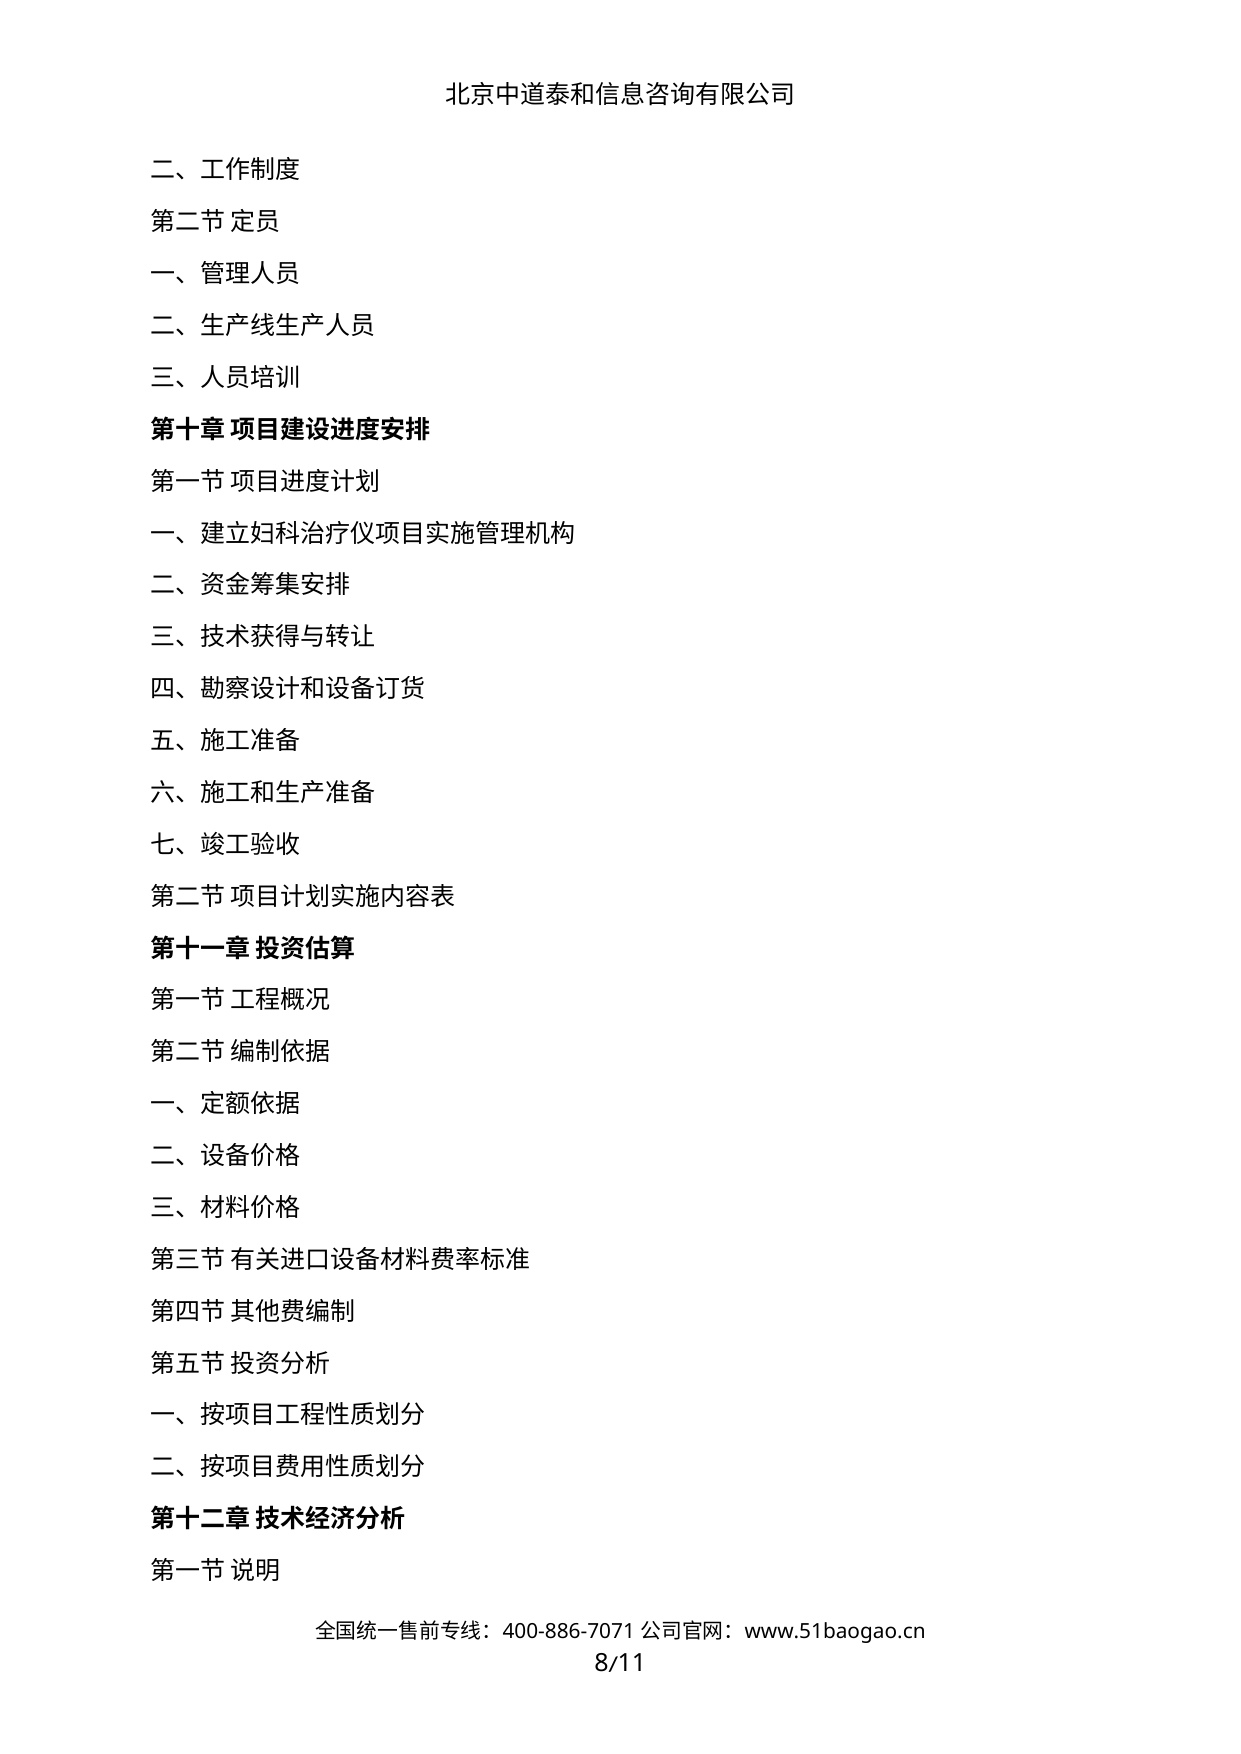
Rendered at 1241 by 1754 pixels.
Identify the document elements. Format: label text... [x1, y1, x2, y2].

text 三、人员培训 [150, 357, 1090, 394]
text 二、生产线生产人员 [150, 306, 1090, 342]
text 第二节 编制依据 [150, 1032, 1090, 1068]
text 第十二章 技术经济分析 [150, 1499, 1090, 1535]
text 第四节 其他费编制 [150, 1291, 1090, 1327]
text 第一节 项目进度计划 [150, 461, 1090, 497]
text 七、竣工验收 [150, 824, 1090, 861]
text 一、按项目工程性质划分 [150, 1395, 1090, 1431]
text 二、资金筹集安排 [150, 565, 1090, 601]
text 第十章 项目建设进度安排 [150, 409, 1090, 446]
text 一、管理人员 [150, 254, 1090, 290]
text 第二节 项目计划实施内容表 [150, 876, 1090, 912]
text 三、材料价格 [150, 1187, 1090, 1224]
text 二、工作制度 [150, 150, 1090, 186]
text 第三节 有关进口设备材料费率标准 [150, 1239, 1090, 1276]
text 六、施工和生产准备 [150, 772, 1090, 809]
text 二、设备价格 [150, 1136, 1090, 1172]
text 五、施工准备 [150, 721, 1090, 757]
text 三、技术获得与转让 [150, 617, 1090, 653]
text 二、按项目费用性质划分 [150, 1447, 1090, 1483]
text 一、定额依据 [150, 1084, 1090, 1120]
text 一、建立妇科治疗仪项目实施管理机构 [150, 513, 1090, 549]
text 第一节 说明 [150, 1551, 1090, 1587]
text 第五节 投资分析 [150, 1343, 1090, 1379]
text 第二节 定员 [150, 202, 1090, 238]
text 第十一章 投资估算 [150, 928, 1090, 964]
text 四、勘察设计和设备订货 [150, 669, 1090, 705]
text 第一节 工程概况 [150, 980, 1090, 1016]
